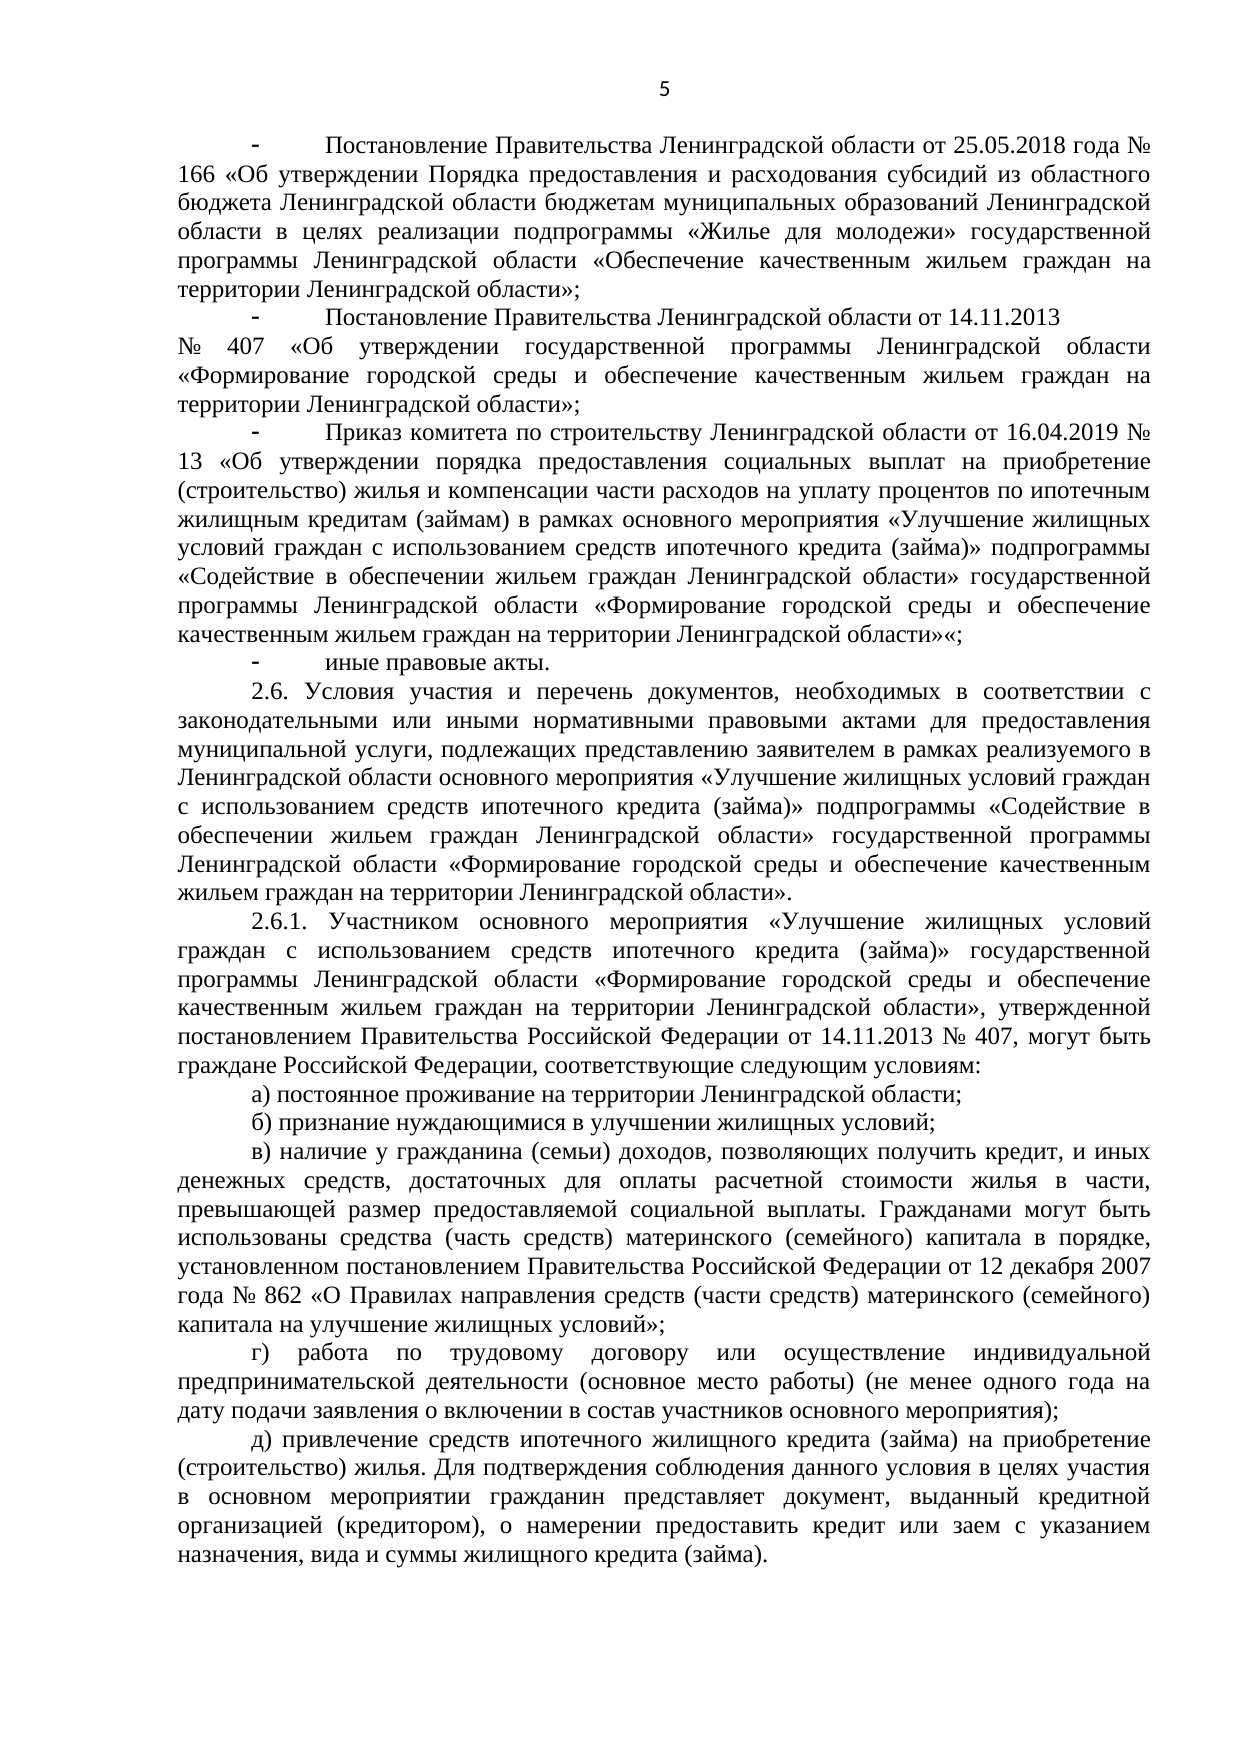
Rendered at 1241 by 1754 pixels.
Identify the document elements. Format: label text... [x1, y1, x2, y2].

title в) наличие у гражданина (семьи) доходов, позволяющих получить кредит, и иных денежных средств, достаточных для оплаты расчетной стоимости жилья в части, превышающей размер предоставляемой социальной выплаты. Гражданами могут быть использованы средства (часть средств) материнского (семейного) капитала в порядке, установленном постановлением Правительства Российской Федерации от 12 декабря 2007 года № 862 «О Правилах направления средств (части средств) материнского (семейного) капитала на улучшение жилищных условий»; [177, 1136, 1152, 1337]
title б) признание нуждающимися в улучшении жилищных условий; [177, 1107, 1152, 1136]
title а) постоянное проживание на территории Ленинградской области; [177, 1079, 1152, 1107]
list Постановление Правительства Ленинградской области от 14.11.2013 № 407 «Об утверждении государственной программы Ленинградской области «Формирование городской среды и обеспечение качественным жильем граждан на территории Ленинградской области»; [177, 302, 1152, 417]
title 2.6. Условия участия и перечень документов, необходимых в соответствии с законодательными или иными нормативными правовыми актами для предоставления муниципальной услуги, подлежащих представлению заявителем в рамках реализуемого в Ленинградской области основного мероприятия «Улучшение жилищных условий граждан с использованием средств ипотечного кредита (займа)» подпрограммы «Содействие в обеспечении жильем граждан Ленинградской области» государственной программы Ленинградской области «Формирование городской среды и обеспечение качественным жильем граждан на территории Ленинградской области». [177, 676, 1152, 906]
title д) привлечение средств ипотечного жилищного кредита (займа) на приобретение (строительство) жилья. Для подтверждения соблюдения данного условия в целях участия в основном мероприятии гражданин представляет документ, выданный кредитной организацией (кредитором), о намерении предоставить кредит или заем с указанием назначения, вида и суммы жилищного кредита (займа). [177, 1424, 1152, 1567]
list иные правовые акты. [177, 647, 1152, 676]
list Постановление Правительства Ленинградской области от 25.05.2018 года № 166 «Об утверждении Порядка предоставления и расходования субсидий из областного бюджета Ленинградской области бюджетам муниципальных образований Ленинградской области в целях реализации подпрограммы «Жилье для молодежи» государственной программы Ленинградской области «Обеспечение качественным жильем граждан на территории Ленинградской области»; [177, 130, 1152, 302]
list Приказ комитета по строительству Ленинградской области от 16.04.2019 № 13 «Об утверждении порядка предоставления социальных выплат на приобретение (строительство) жилья и компенсации части расходов на уплату процентов по ипотечным жилищным кредитам (займам) в рамках основного мероприятия «Улучшение жилищных условий граждан с использованием средств ипотечного кредита (займа)» подпрограммы «Содействие в обеспечении жильем граждан Ленинградской области» государственной программы Ленинградской области «Формирование городской среды и обеспечение качественным жильем граждан на территории Ленинградской области»«; [177, 417, 1152, 647]
title г) работа по трудовому договору или осуществление индивидуальной предпринимательской деятельности (основное место работы) (не менее одного года на дату подачи заявления о включении в состав участников основного мероприятия); [177, 1337, 1152, 1424]
title 2.6.1. Участником основного мероприятия «Улучшение жилищных условий граждан с использованием средств ипотечного кредита (займа)» государственной программы Ленинградской области «Формирование городской среды и обеспечение качественным жильем граждан на территории Ленинградской области», утвержденной постановлением Правительства Российской Федерации от 14.11.2013 № 407, могут быть граждане Российской Федерации, соответствующие следующим условиям: [177, 906, 1152, 1079]
